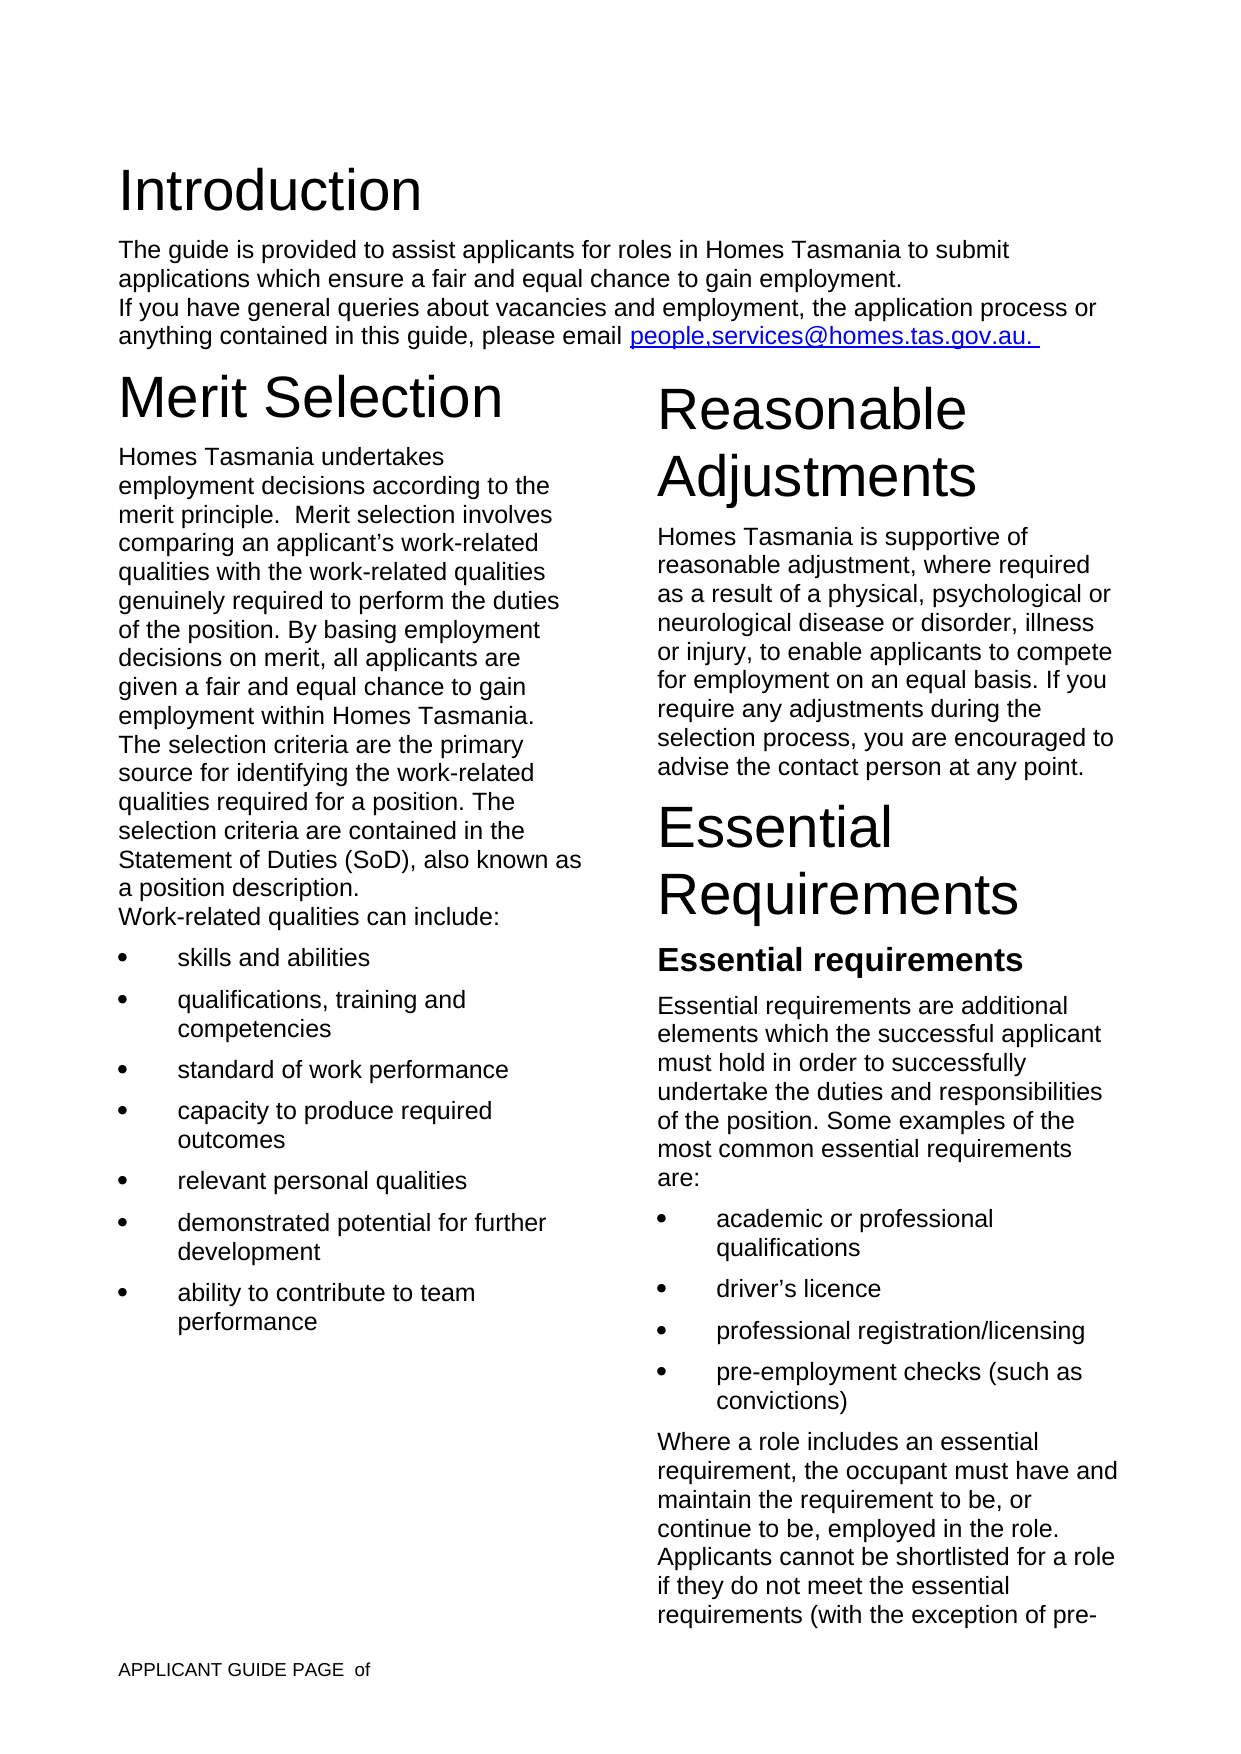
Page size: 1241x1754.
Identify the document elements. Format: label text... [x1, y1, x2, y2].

list skills and abilities [118, 943, 583, 972]
list qualifications, training and competencies [118, 985, 583, 1042]
subtitle Merit Selection [118, 363, 583, 430]
list ability to contribute to team performance [118, 1278, 583, 1335]
list pre-employment checks (such as convictions) [657, 1357, 1122, 1415]
list academic or professional qualifications [657, 1204, 1122, 1262]
text Homes Tasmania is supportive of reasonable adjustment, where required as a result of a physical, psychological or neurological disease or disorder, illness or injury, to enable applicants to compete for employment on an equal basis. If you require any adjustments during the selection process, you are encouraged to advise the contact person at any point. [657, 522, 1122, 781]
list standard of work performance [118, 1055, 583, 1084]
list capacity to produce required outcomes [118, 1096, 583, 1154]
subtitle Reasonable Adjustments [657, 375, 1122, 509]
list relevant personal qualities [118, 1166, 583, 1195]
list demonstrated potential for further development [118, 1208, 583, 1265]
list driver’s licence [657, 1274, 1122, 1303]
text Homes Tasmania undertakes employment decisions according to the merit principle. Merit selection involves comparing an applicant’s work-related qualities with the work-related qualities genuinely required to perform the duties of the position. By basing employment decisions on merit, all applicants are given a fair and equal chance to gain employment within Homes Tasmania. [118, 442, 583, 730]
subtitle Essential requirements [657, 940, 1122, 978]
text If you have general queries about vacancies and employment, the application process or anything contained in this guide, please email people,services@homes.tas.gov.au. [118, 293, 1122, 350]
subtitle Introduction [118, 156, 1122, 223]
subtitle Essential Requirements [657, 793, 1122, 927]
text The guide is provided to assist applicants for roles in Homes Tasmania to submit applications which ensure a fair and equal chance to gain employment. [118, 235, 1122, 293]
text Where a role includes an essential requirement, the occupant must have and maintain the requirement to be, or continue to be, employed in the role. [657, 1427, 1122, 1542]
text Essential requirements are additional elements which the successful applicant must hold in order to successfully undertake the duties and responsibilities of the position. Some examples of the most common essential requirements are: [657, 991, 1122, 1192]
text The selection criteria are the primary source for identifying the work-related qualities required for a position. The selection criteria are contained in the Statement of Duties (SoD), also known as a position description. [118, 730, 583, 902]
list professional registration/licensing [657, 1316, 1122, 1345]
text Work-related qualities can include: [118, 902, 583, 931]
